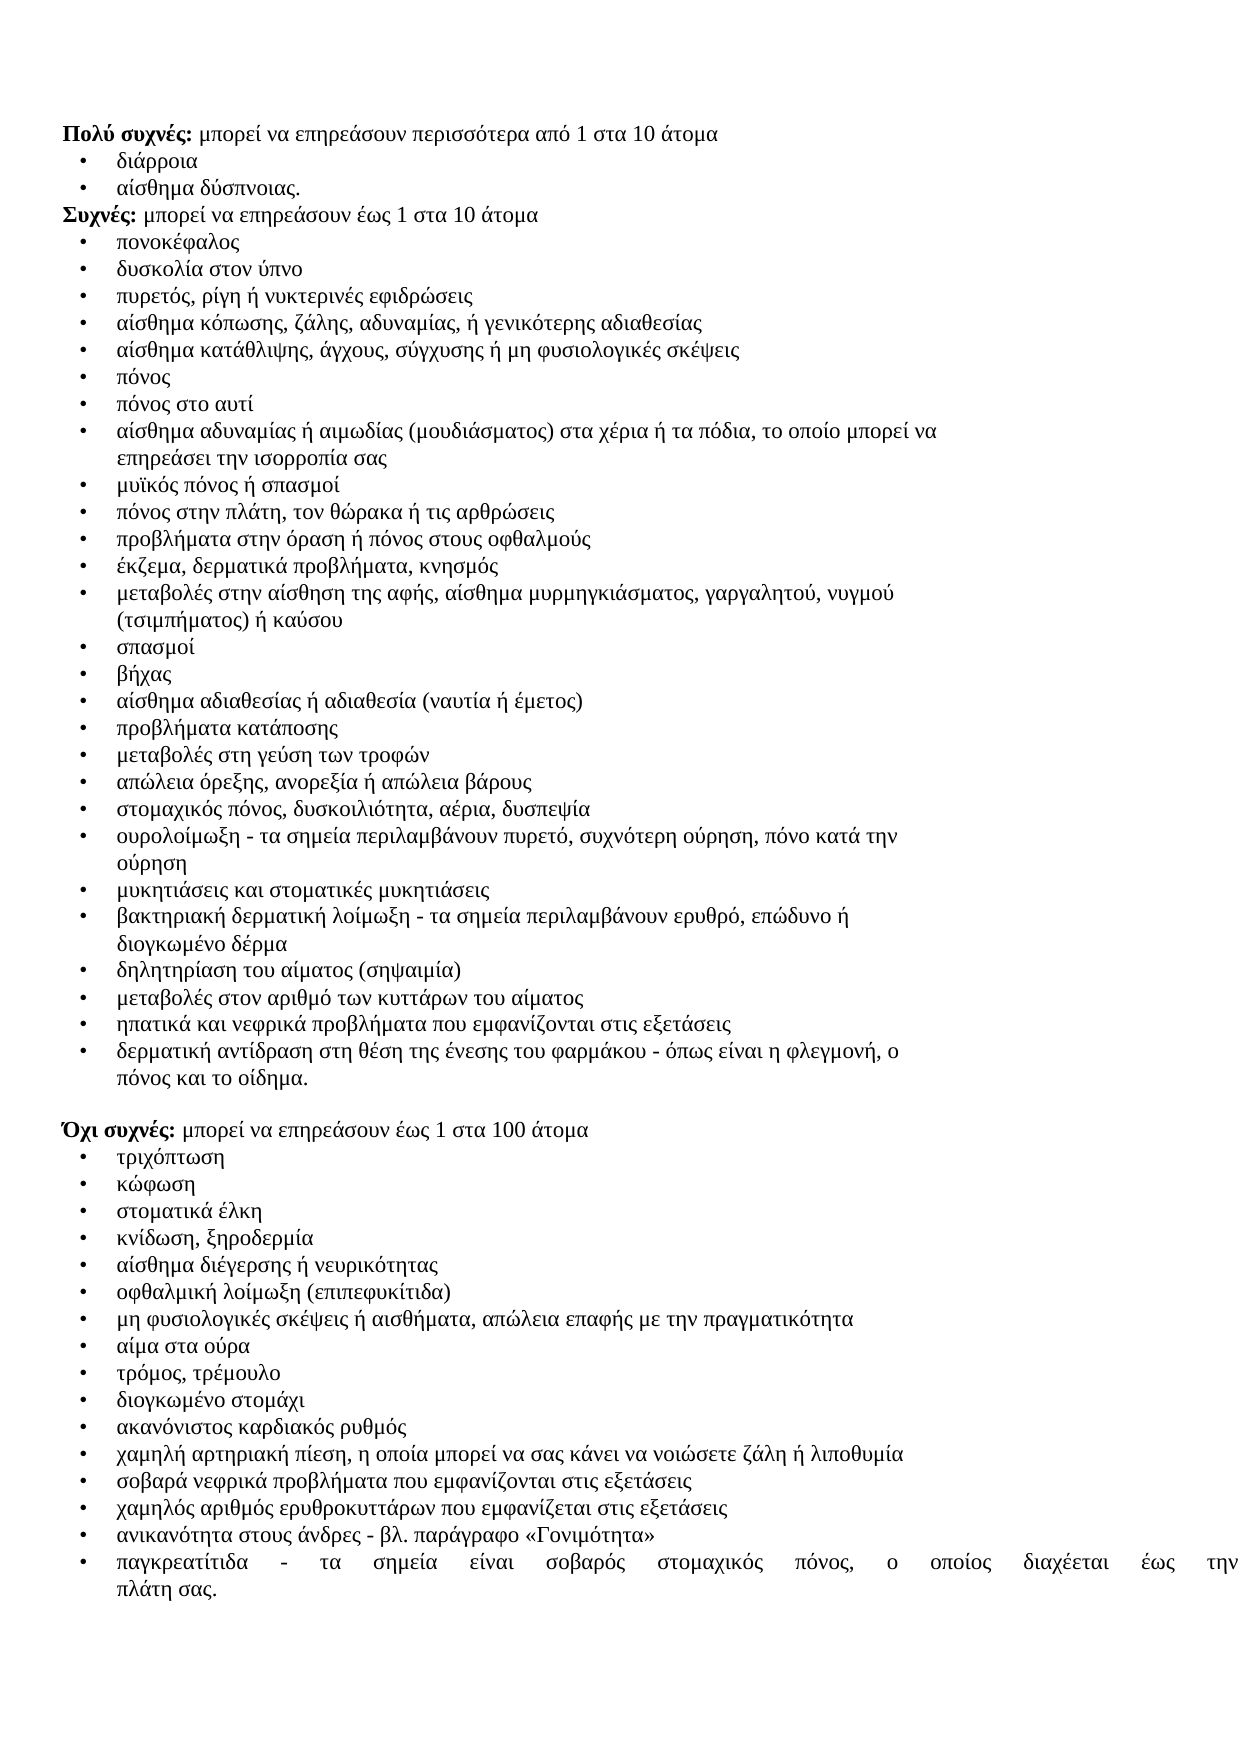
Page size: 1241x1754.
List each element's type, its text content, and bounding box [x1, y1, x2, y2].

list ουρολοίμωξη - τα σημεία περιλαμβάνουν πυρετό, συχνότερη ούρηση, πόνο κατά την ούρηση [79, 821, 1240, 875]
text Όχι συχνές: μπορεί να επηρεάσουν έως 1 στα 100 άτομα [62, 1116, 1240, 1143]
list παγκρεατίτιδα - τα σημεία είναι σοβαρός στομαχικός πόνος, ο οποίος διαχέεται έως την πλάτη σας. [79, 1548, 1240, 1602]
list μη φυσιολογικές σκέψεις ή αισθήματα, απώλεια επαφής με την πραγματικότητα [79, 1305, 1240, 1332]
list αίσθημα αδυναμίας ή αιμωδίας (μουδιάσματος) στα χέρια ή τα πόδια, το οποίο μπορεί να επηρεάσει την ισορροπία σας [79, 417, 1240, 471]
list πόνος στο αυτί [79, 390, 1240, 417]
list αίσθημα κόπωσης, ζάλης, αδυναμίας, ή γενικότερης αδιαθεσίας [79, 309, 1240, 336]
list μεταβολές στην αίσθηση της αφής, αίσθημα μυρμηγκιάσματος, γαργαλητού, νυγμού (τσιμπήματος) ή καύσου [79, 579, 1240, 633]
list πόνος στην πλάτη, τον θώρακα ή τις αρθρώσεις [79, 498, 1240, 525]
list ακανόνιστος καρδιακός ρυθμός [79, 1413, 1240, 1440]
list προβλήματα στην όραση ή πόνος στους οφθαλμούς [79, 525, 1240, 552]
list πυρετός, ρίγη ή νυκτερινές εφιδρώσεις [79, 282, 1240, 309]
list διογκωμένο στομάχι [79, 1386, 1240, 1413]
list έκζεμα, δερματικά προβλήματα, κνησμός [79, 552, 1240, 579]
list χαμηλή αρτηριακή πίεση, η οποία μπορεί να σας κάνει να νοιώσετε ζάλη ή λιποθυμία [79, 1440, 1240, 1467]
list τρόμος, τρέμουλο [79, 1359, 1240, 1386]
list πόνος [79, 363, 1240, 390]
list μεταβολές στον αριθμό των κυττάρων του αίματος [79, 983, 1240, 1010]
list διάρροια [79, 147, 1240, 174]
list αίμα στα ούρα [79, 1332, 1240, 1359]
list δυσκολία στον ύπνο [79, 255, 1240, 282]
list τριχόπτωση [79, 1143, 1240, 1170]
list αίσθημα κατάθλιψης, άγχους, σύγχυσης ή μη φυσιολογικές σκέψεις [79, 336, 1240, 363]
text Πολύ συχνές: μπορεί να επηρεάσουν περισσότερα από 1 στα 10 άτομα [62, 120, 1240, 147]
list αίσθημα δύσπνοιας. [79, 174, 1240, 201]
list ηπατικά και νεφρικά προβλήματα που εμφανίζονται στις εξετάσεις [79, 1010, 1240, 1037]
list δερματική αντίδραση στη θέση της ένεσης του φαρμάκου - όπως είναι η φλεγμονή, ο πόνος και το οίδημα. [79, 1037, 1240, 1091]
list δηλητηρίαση του αίματος (σηψαιμία) [79, 956, 1240, 983]
list σοβαρά νεφρικά προβλήματα που εμφανίζονται στις εξετάσεις [79, 1467, 1240, 1494]
text Συχνές: μπορεί να επηρεάσουν έως 1 στα 10 άτομα [62, 201, 1240, 228]
list μυκητιάσεις και στοματικές μυκητιάσεις [79, 875, 1240, 902]
list απώλεια όρεξης, ανορεξία ή απώλεια βάρους [79, 767, 1240, 794]
list μεταβολές στη γεύση των τροφών [79, 741, 1240, 767]
list χαμηλός αριθμός ερυθροκυττάρων που εμφανίζεται στις εξετάσεις [79, 1494, 1240, 1521]
list κώφωση [79, 1170, 1240, 1197]
list ανικανότητα στους άνδρες - βλ. παράγραφο «Γονιμότητα» [79, 1521, 1240, 1548]
list σπασμοί [79, 633, 1240, 659]
list οφθαλμική λοίμωξη (επιπεφυκίτιδα) [79, 1278, 1240, 1305]
list στοματικά έλκη [79, 1197, 1240, 1224]
list αίσθημα διέγερσης ή νευρικότητας [79, 1251, 1240, 1278]
list στομαχικός πόνος, δυσκοιλιότητα, αέρια, δυσπεψία [79, 794, 1240, 821]
list αίσθημα αδιαθεσίας ή αδιαθεσία (ναυτία ή έμετος) [79, 687, 1240, 713]
list βακτηριακή δερματική λοίμωξη - τα σημεία περιλαμβάνουν ερυθρό, επώδυνο ή διογκωμένο δέρμα [79, 902, 1240, 956]
list βήχας [79, 659, 1240, 687]
list κνίδωση, ξηροδερμία [79, 1224, 1240, 1251]
list πονοκέφαλος [79, 228, 1240, 255]
list μυϊκός πόνος ή σπασμοί [79, 471, 1240, 498]
list προβλήματα κατάποσης [79, 713, 1240, 741]
